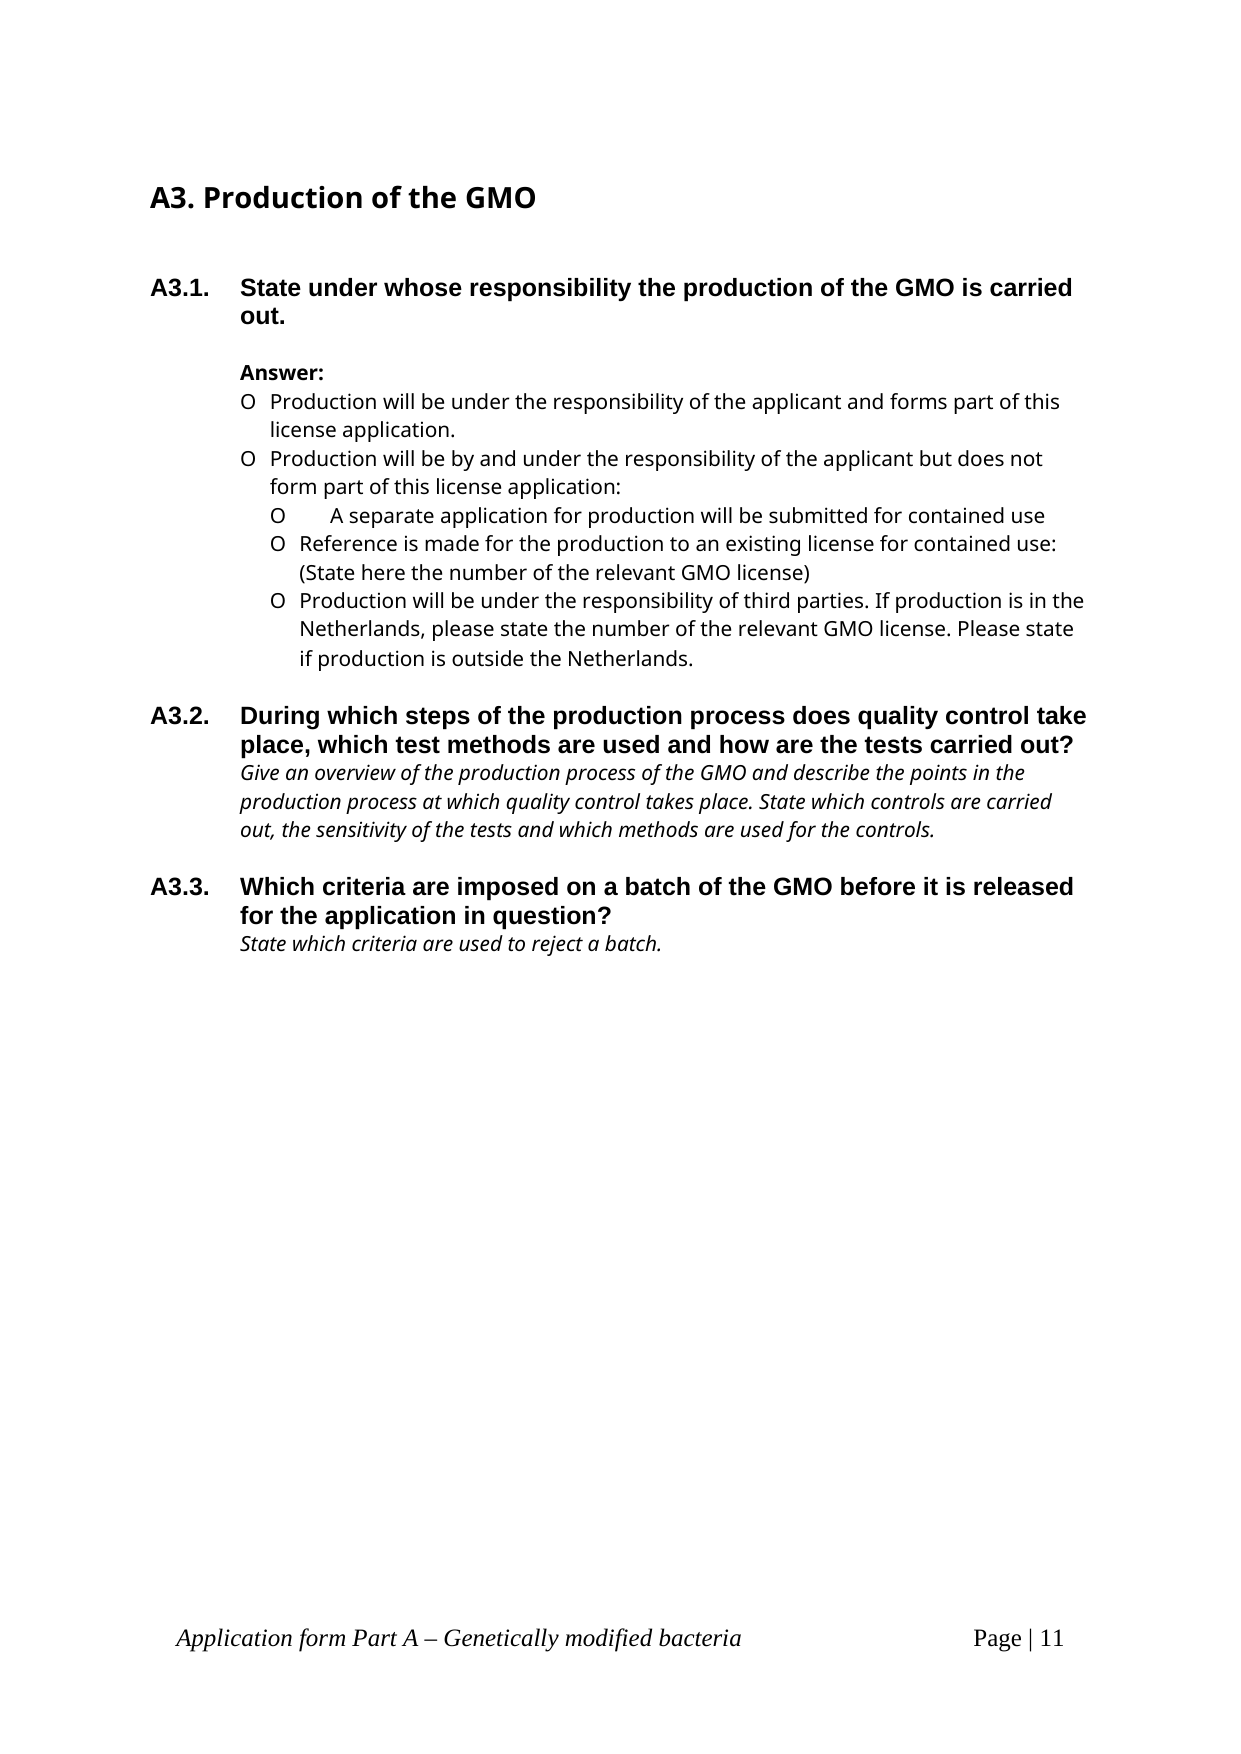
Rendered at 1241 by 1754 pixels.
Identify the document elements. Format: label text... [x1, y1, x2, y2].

text O Production will be under the responsibility of the applicant and forms part of this license application. [240, 387, 1090, 444]
text A3.2. During which steps of the production process does quality control take place, which test methods are used and how are the tests carried out? [150, 701, 1090, 758]
text State which criteria are used to reject a batch. [150, 929, 1090, 958]
text O A separate application for production will be submitted for contained use [269, 501, 1090, 529]
text A3.3. Which criteria are imposed on a batch of the GMO before it is released for the application in question? [150, 872, 1090, 929]
text Give an overview of the production process of the GMO and describe the points in the production process at which quality control takes place. State which controls are carried out, the sensitivity of the tests and which methods are used for the controls. [150, 758, 1090, 844]
text Answer: [240, 358, 1090, 387]
text O Production will be under the responsibility of third parties. If production is in the Netherlands, please state the number of the relevant GMO license. Please state if production is outside the Netherlands. [269, 586, 1090, 672]
subtitle A3. Production of the GMO [150, 177, 1090, 217]
text O Reference is made for the production to an existing license for contained use: (State here the number of the relevant GMO license) [269, 529, 1090, 586]
text O Production will be by and under the responsibility of the applicant but does not form part of this license application: [240, 444, 1090, 501]
text A3.1. State under whose responsibility the production of the GMO is carried out. [150, 273, 1090, 330]
